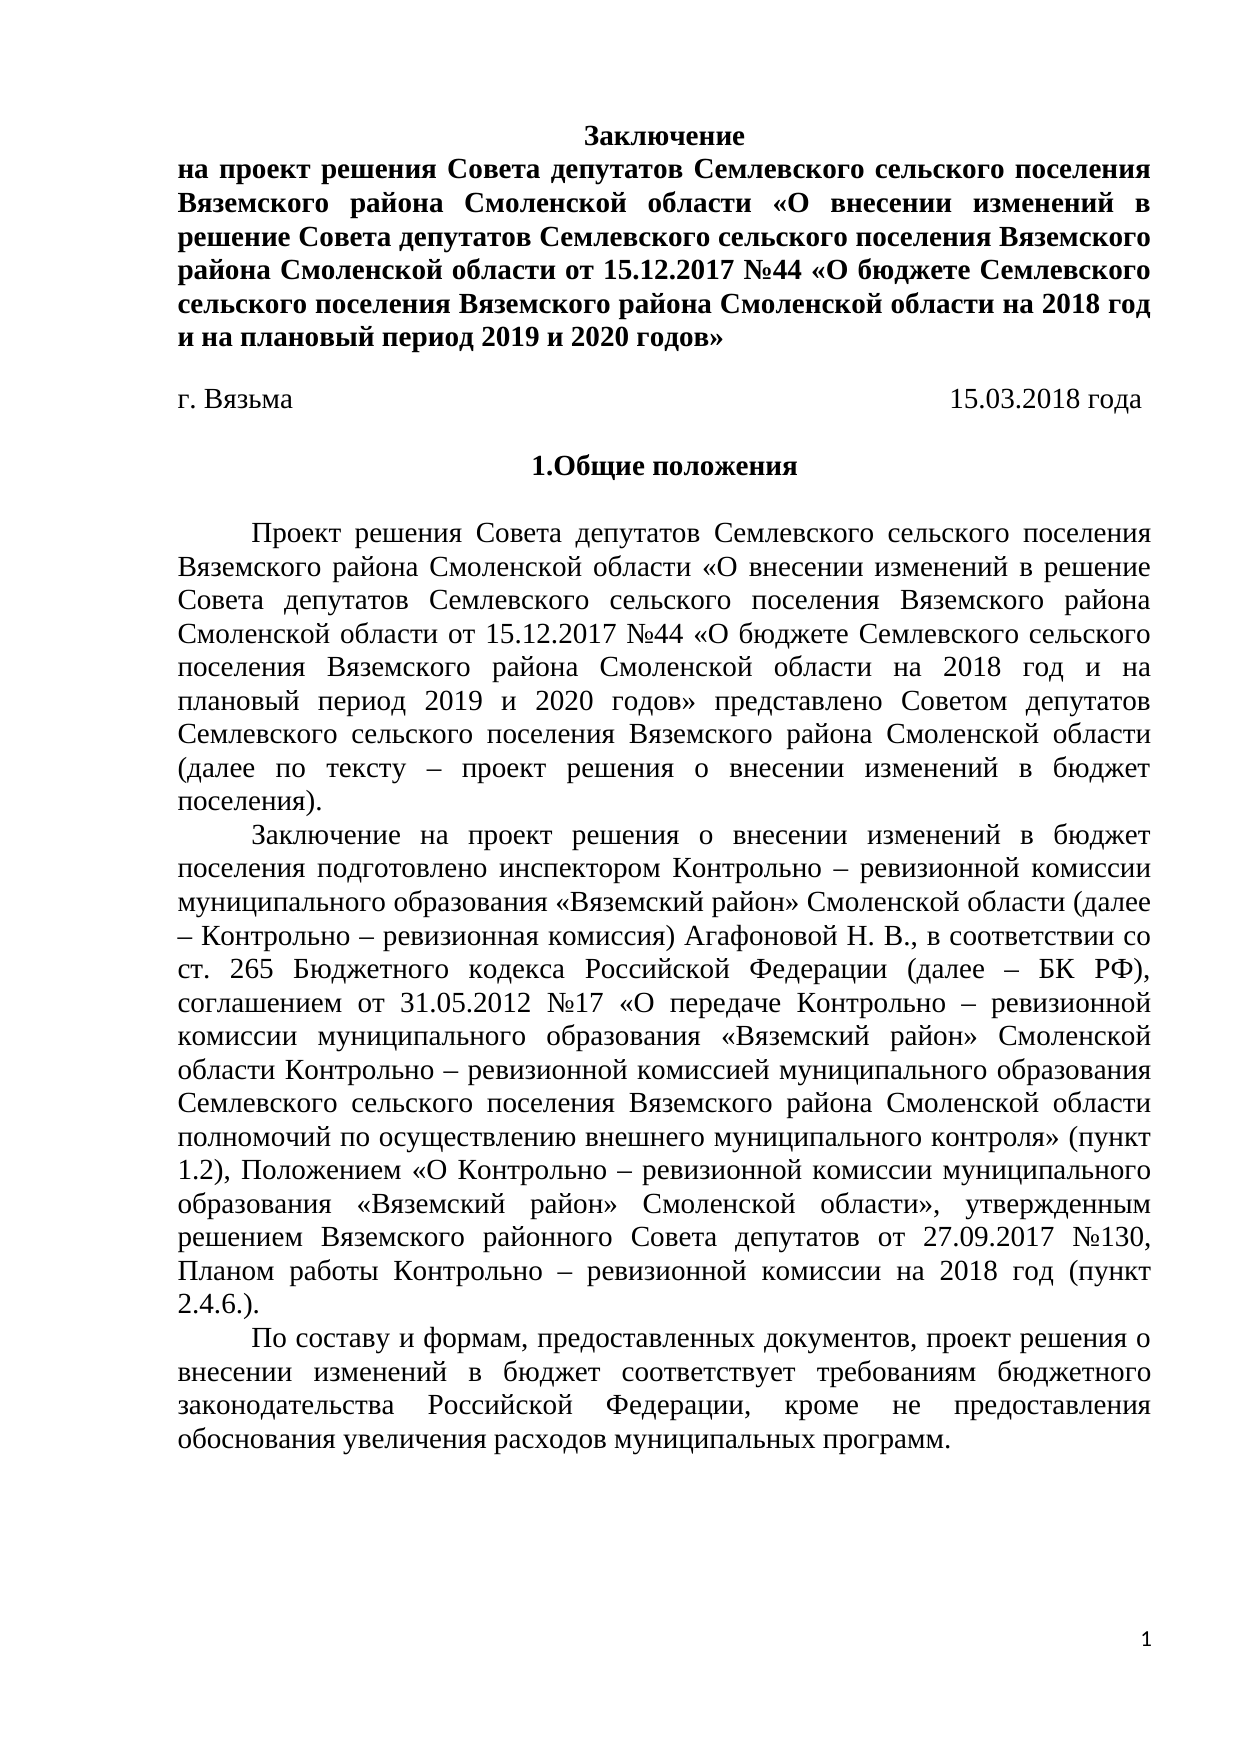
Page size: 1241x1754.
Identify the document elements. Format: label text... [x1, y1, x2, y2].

text Заключение на проект решения о внесении изменений в бюджет поселения подготовлено инспектором Контрольно – ревизионной комиссии муниципального образования «Вяземский район» Смоленской области (далее – Контрольно – ревизионная комиссия) Агафоновой Н. В., в соответствии со ст. 265 Бюджетного кодекса Российской Федерации (далее – БК РФ), соглашением от 31.05.2012 №17 «О передаче Контрольно – ревизионной комиссии муниципального образования «Вяземский район» Смоленской области Контрольно – ревизионной комиссией муниципального образования Семлевского сельского поселения Вяземского района Смоленской области полномочий по осуществлению внешнего муниципального контроля» (пункт 1.2), Положением «О Контрольно – ревизионной комиссии муниципального образования «Вяземский район» Смоленской области», утвержденным решением Вяземского районного Совета депутатов от 27.09.2017 №130, Планом работы Контрольно – ревизионной комиссии на 2018 год (пункт 2.4.6.). [177, 817, 1152, 1320]
text По составу и формам, предоставленных документов, проект решения о внесении изменений в бюджет соответствует требованиям бюджетного законодательства Российской Федерации, кроме не предоставления обоснования увеличения расходов муниципальных программ. [177, 1320, 1152, 1454]
text г. Вязьма 15.03.2018 года [177, 381, 1152, 414]
text Заключение [177, 118, 1152, 152]
text на проект решения Совета депутатов Семлевского сельского поселения Вяземского района Смоленской области «О внесении изменений в решение Совета депутатов Семлевского сельского поселения Вяземского района Смоленской области от 15.12.2017 №44 «О бюджете Семлевского сельского поселения Вяземского района Смоленской области на 2018 год и на плановый период 2019 и 2020 годов» [177, 152, 1152, 353]
text Проект решения Совета депутатов Семлевского сельского поселения Вяземского района Смоленской области «О внесении изменений в решение Совета депутатов Семлевского сельского поселения Вяземского района Смоленской области от 15.12.2017 №44 «О бюджете Семлевского сельского поселения Вяземского района Смоленской области на 2018 год и на плановый период 2019 и 2020 годов» представлено Советом депутатов Семлевского сельского поселения Вяземского района Смоленской области (далее по тексту – проект решения о внесении изменений в бюджет поселения). [177, 515, 1152, 817]
text 1.Общие положения [177, 448, 1152, 482]
